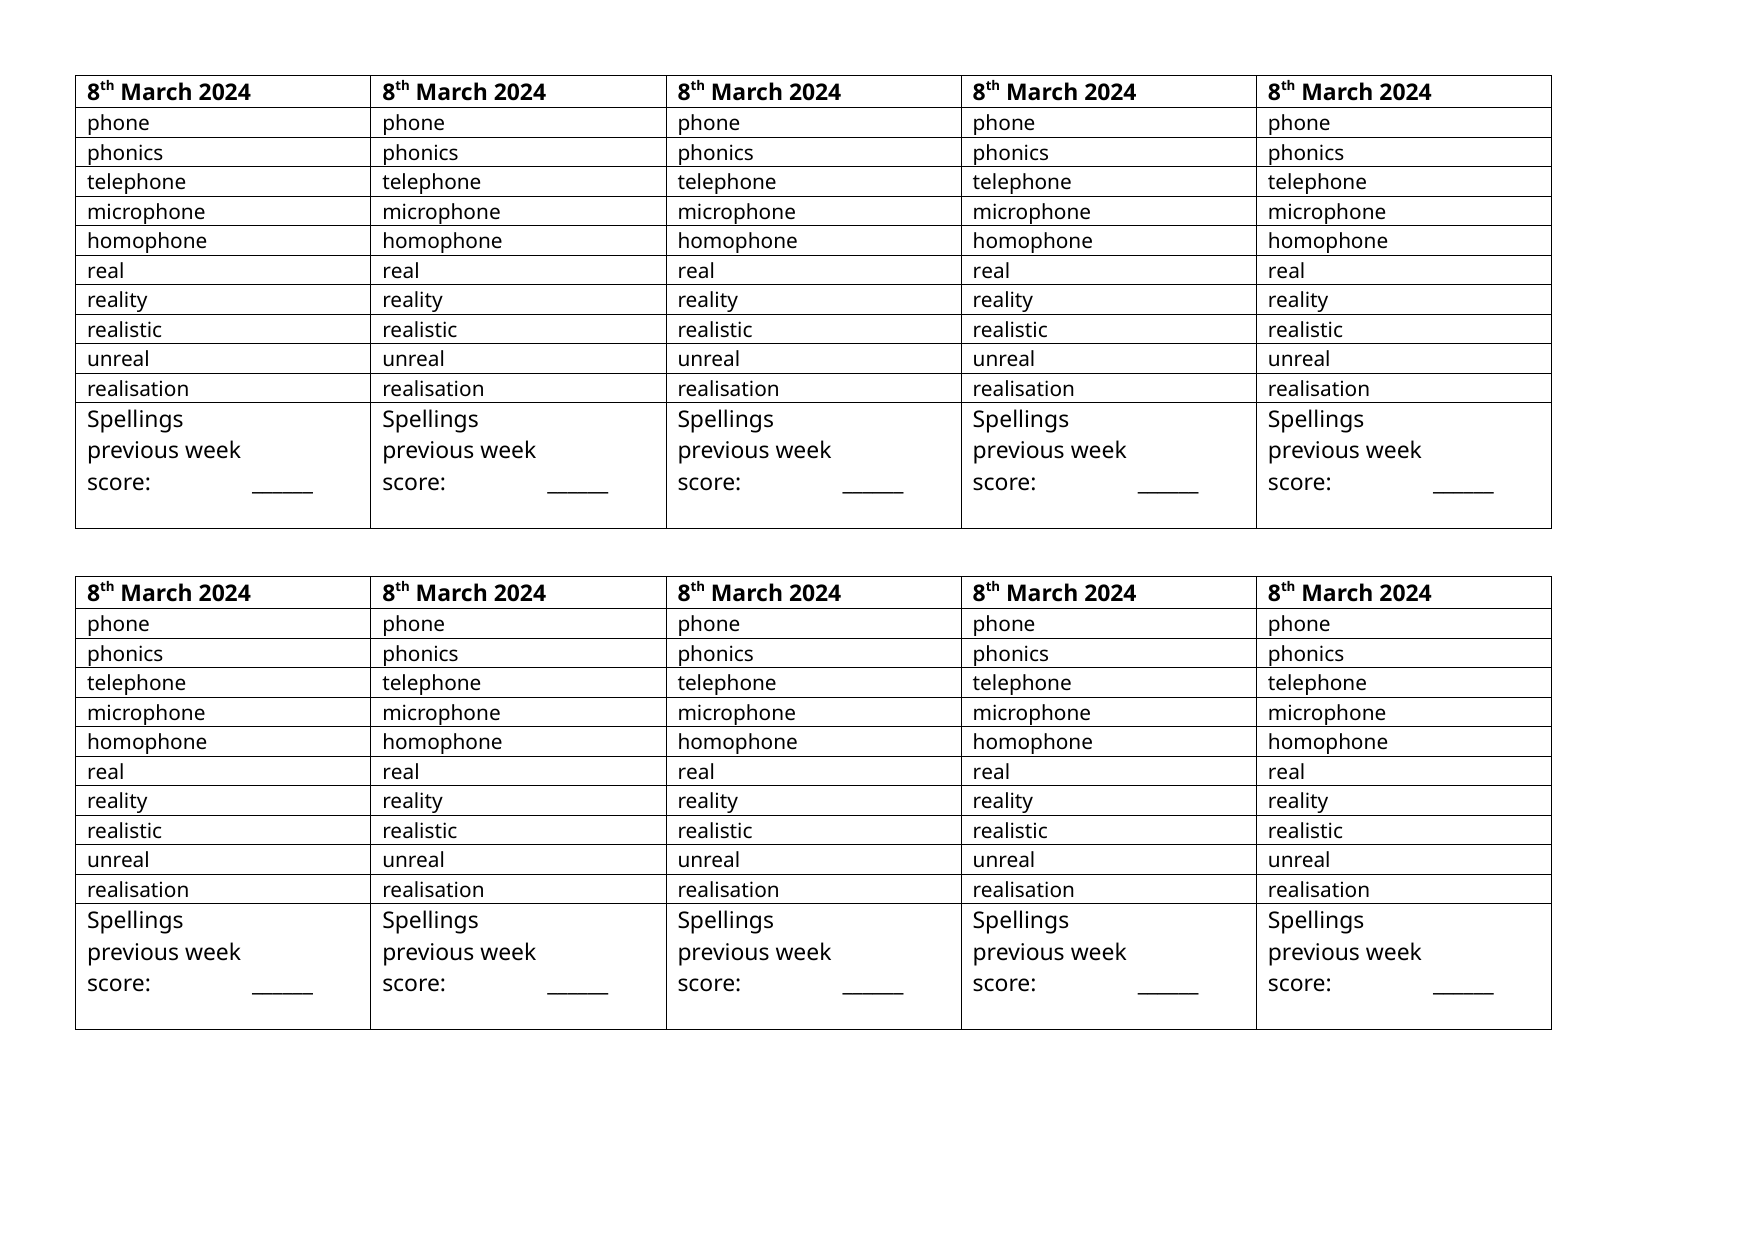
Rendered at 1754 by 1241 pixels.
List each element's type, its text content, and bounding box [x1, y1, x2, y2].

table_cell homophone [76, 727, 370, 756]
table_cell realisation [1257, 875, 1551, 903]
table_cell reality [1257, 285, 1551, 314]
table_cell telephone [76, 167, 370, 196]
table_cell phone [76, 108, 370, 137]
table_cell phone [371, 108, 666, 137]
table_cell telephone [371, 668, 666, 697]
table_cell telephone [962, 668, 1256, 697]
table_cell realistic [76, 816, 370, 844]
table_header 8th March 2024 [76, 76, 370, 107]
table_cell microphone [76, 698, 370, 726]
table_cell unreal [371, 344, 666, 373]
table_cell homophone [667, 727, 961, 756]
table_cell phonics [667, 138, 961, 166]
table_cell microphone [371, 698, 666, 726]
table_cell phonics [962, 138, 1256, 166]
table_cell phonics [371, 138, 666, 166]
table_header 8th March 2024 [962, 577, 1256, 608]
table_cell realisation [76, 875, 370, 903]
table_cell unreal [371, 845, 666, 874]
table_cell realistic [1257, 315, 1551, 343]
table_cell homophone [962, 226, 1256, 255]
table_cell Spellings previous week score: ______ [962, 403, 1256, 528]
table_cell Spellings previous week score: ______ [667, 403, 961, 528]
table_header 8th March 2024 [1257, 577, 1551, 608]
table_cell homophone [962, 727, 1256, 756]
table_cell telephone [371, 167, 666, 196]
table_cell reality [76, 285, 370, 314]
table_cell homophone [76, 226, 370, 255]
table_header 8th March 2024 [76, 577, 370, 608]
table_cell Spellings previous week score: ______ [667, 904, 961, 1029]
table_cell phone [667, 108, 961, 137]
table_cell realisation [371, 374, 666, 402]
table_cell realisation [667, 875, 961, 903]
table_cell Spellings previous week score: ______ [76, 904, 370, 1029]
table_cell unreal [76, 344, 370, 373]
table_cell telephone [667, 167, 961, 196]
table_cell realistic [962, 315, 1256, 343]
table_cell unreal [1257, 344, 1551, 373]
table_cell microphone [76, 197, 370, 225]
table_cell telephone [1257, 668, 1551, 697]
table_cell telephone [1257, 167, 1551, 196]
table_cell Spellings previous week score: ______ [1257, 403, 1551, 528]
table_cell realisation [371, 875, 666, 903]
table_cell microphone [1257, 698, 1551, 726]
table_cell reality [371, 786, 666, 815]
table_cell realisation [1257, 374, 1551, 402]
table_cell phone [1257, 108, 1551, 137]
table_cell microphone [962, 698, 1256, 726]
table_cell real [76, 757, 370, 785]
table_cell realisation [962, 374, 1256, 402]
table_cell microphone [667, 197, 961, 225]
table_cell realistic [667, 315, 961, 343]
table_cell microphone [371, 197, 666, 225]
table_cell phone [1257, 609, 1551, 638]
table_cell Spellings previous week score: ______ [1257, 904, 1551, 1029]
table_cell unreal [962, 344, 1256, 373]
table_cell reality [76, 786, 370, 815]
table_cell phonics [371, 639, 666, 667]
table_cell realisation [667, 374, 961, 402]
table_cell reality [371, 285, 666, 314]
table_cell unreal [76, 845, 370, 874]
table_cell phone [371, 609, 666, 638]
table_cell real [962, 256, 1256, 284]
table_cell phonics [1257, 138, 1551, 166]
table_cell realistic [1257, 816, 1551, 844]
table_cell homophone [371, 226, 666, 255]
table_cell phone [76, 609, 370, 638]
table_cell Spellings previous week score: ______ [962, 904, 1256, 1029]
table_cell reality [667, 285, 961, 314]
table_cell telephone [667, 668, 961, 697]
table_cell real [962, 757, 1256, 785]
table_header 8th March 2024 [371, 577, 666, 608]
table_cell phone [667, 609, 961, 638]
table_cell real [371, 757, 666, 785]
table_cell microphone [962, 197, 1256, 225]
table_cell reality [1257, 786, 1551, 815]
table_cell reality [962, 285, 1256, 314]
table_cell phone [962, 108, 1256, 137]
table_cell reality [667, 786, 961, 815]
table_cell reality [962, 786, 1256, 815]
table_cell realistic [667, 816, 961, 844]
table_cell phonics [76, 138, 370, 166]
table_header 8th March 2024 [962, 76, 1256, 107]
table_cell telephone [962, 167, 1256, 196]
table_cell realistic [962, 816, 1256, 844]
table_cell unreal [667, 845, 961, 874]
table_cell phonics [667, 639, 961, 667]
table_cell real [76, 256, 370, 284]
table_cell unreal [1257, 845, 1551, 874]
table_cell Spellings previous week score: ______ [371, 904, 666, 1029]
table_cell phonics [1257, 639, 1551, 667]
table_cell realisation [76, 374, 370, 402]
table_header 8th March 2024 [371, 76, 666, 107]
table_cell unreal [962, 845, 1256, 874]
table_cell microphone [667, 698, 961, 726]
table_cell realistic [371, 816, 666, 844]
table_cell homophone [371, 727, 666, 756]
table_header 8th March 2024 [1257, 76, 1551, 107]
table_cell real [371, 256, 666, 284]
table_header 8th March 2024 [667, 76, 961, 107]
table_cell realistic [371, 315, 666, 343]
table_cell microphone [1257, 197, 1551, 225]
table_cell telephone [76, 668, 370, 697]
table_cell real [667, 757, 961, 785]
table_cell homophone [1257, 226, 1551, 255]
table_cell homophone [1257, 727, 1551, 756]
table_cell phonics [962, 639, 1256, 667]
table_cell unreal [667, 344, 961, 373]
table_cell real [1257, 256, 1551, 284]
table_cell phonics [76, 639, 370, 667]
table_cell phone [962, 609, 1256, 638]
table_cell realistic [76, 315, 370, 343]
table_header 8th March 2024 [667, 577, 961, 608]
table_cell realisation [962, 875, 1256, 903]
table_cell real [667, 256, 961, 284]
table_cell Spellings previous week score: ______ [76, 403, 370, 528]
table_cell Spellings previous week score: ______ [371, 403, 666, 528]
table_cell homophone [667, 226, 961, 255]
table_cell real [1257, 757, 1551, 785]
